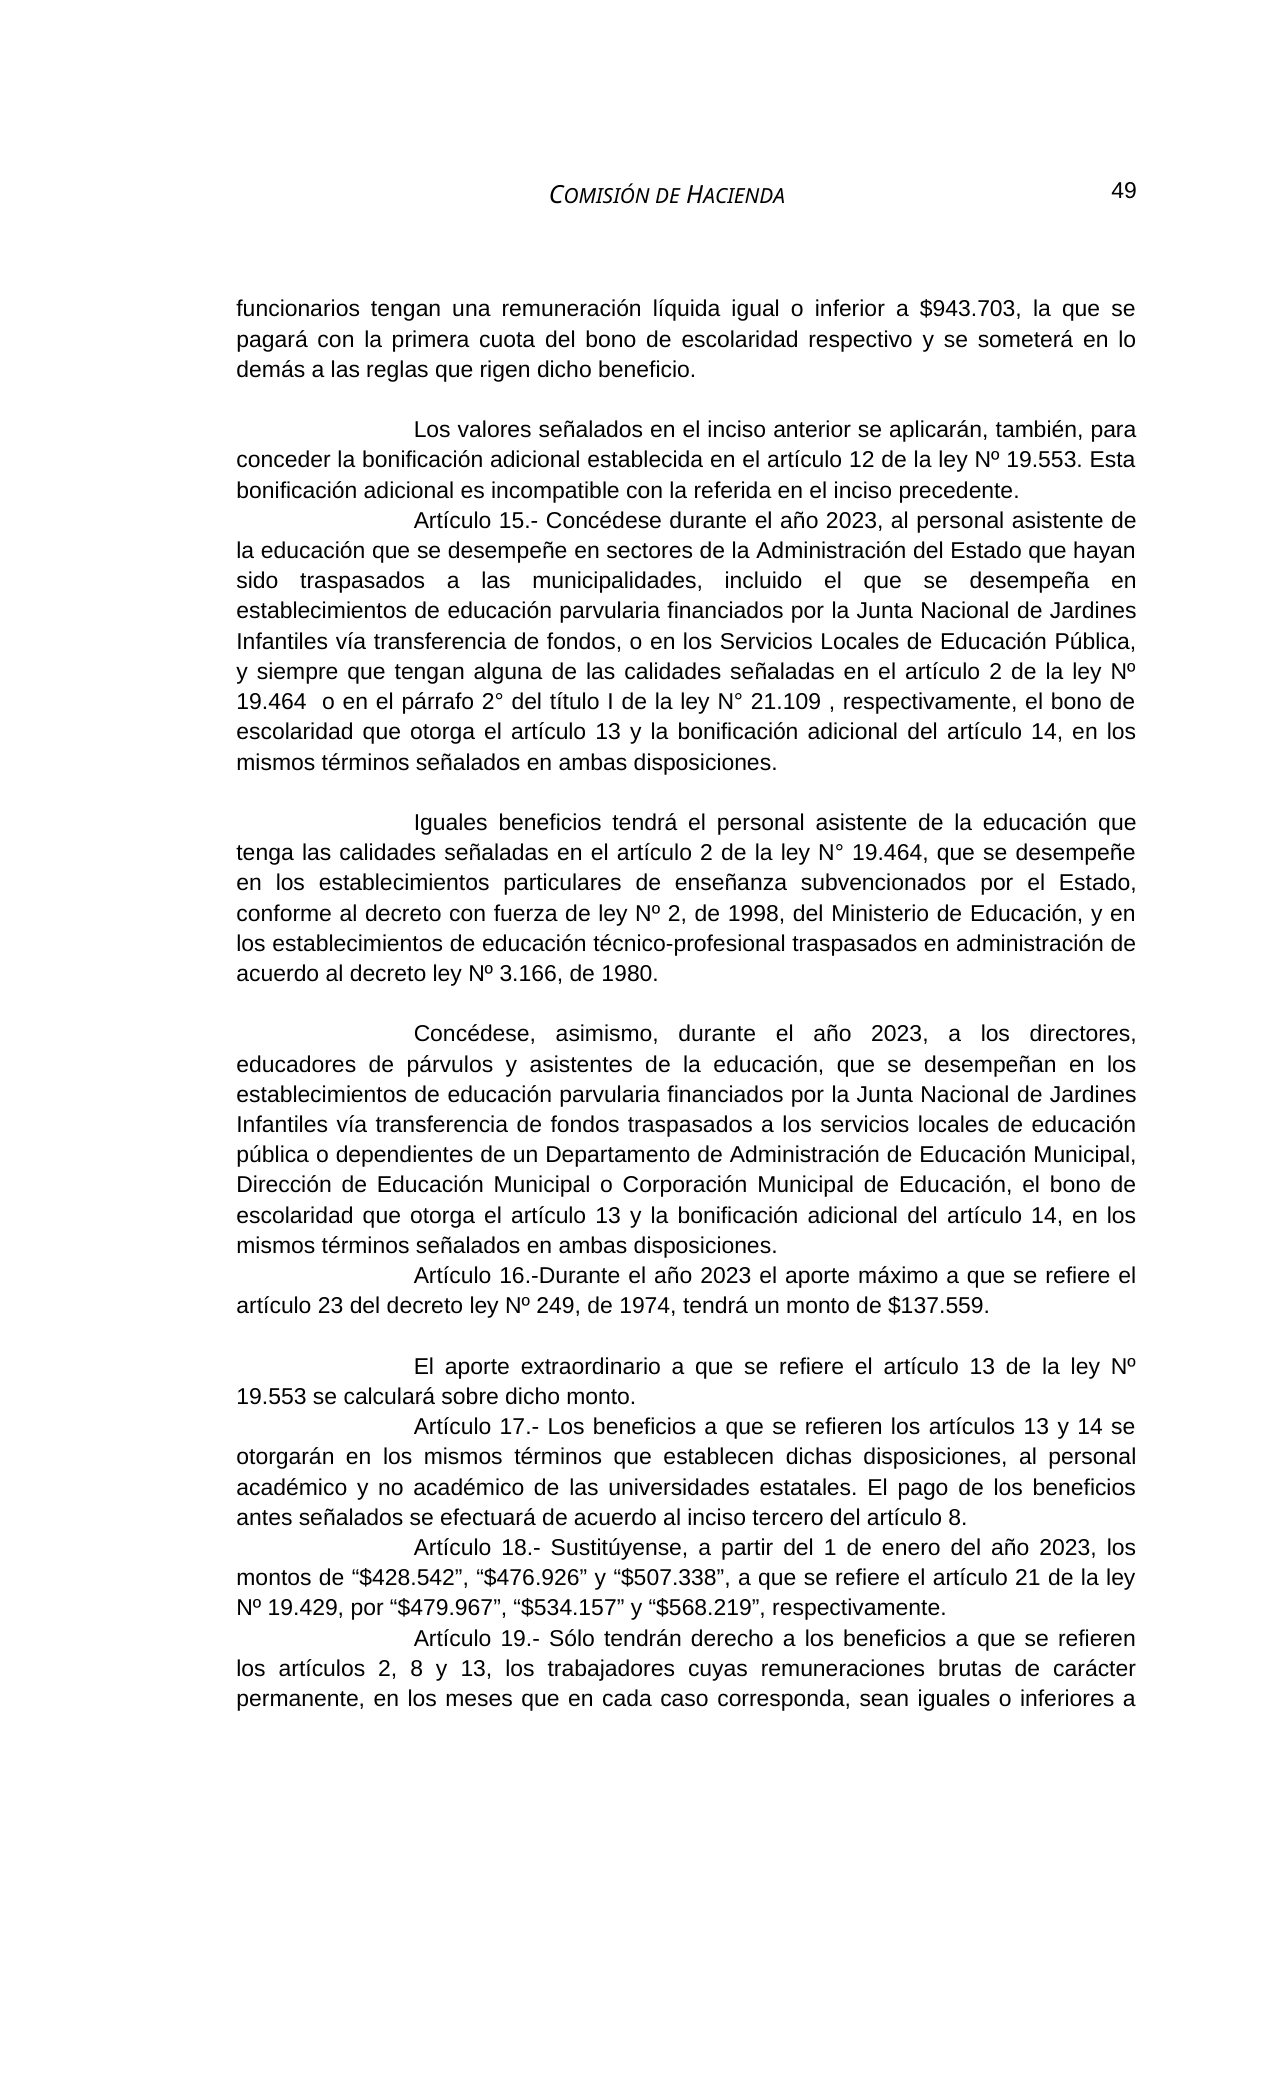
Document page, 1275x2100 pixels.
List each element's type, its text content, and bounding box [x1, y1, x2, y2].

text El aporte extraordinario a que se refiere el artículo 13 de la ley Nº 19.553 se calculará sobre dicho monto. [236, 1353, 1137, 1409]
text Artículo 17.- Los beneficios a que se refieren los artículos 13 y 14 se otorgarán en los mismos términos que establecen dichas disposiciones, al personal académico y no académico de las universidades estatales. El pago de los beneficios antes señalados se efectuará de acuerdo al inciso tercero del artículo 8. [236, 1413, 1137, 1530]
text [236, 1624, 1137, 1711]
text Concédese, asimismo, durante el año 2023, a los directores, educadores de párvulos y asistentes de la educación, que se desempeñan en los establecimientos de educación parvularia financiados por la Junta Nacional de Jardines Infantiles vía transferencia de fondos traspasados a los servicios locales de educación pública o dependientes de un Departamento de Administración de Educación Municipal, Dirección de Educación Municipal o Corporación Municipal de Educación, el bono de escolaridad que otorga el artículo 13 y la bonificación adicional del artículo 14, en los mismos términos señalados en ambas disposiciones. [236, 1020, 1137, 1258]
text Artículo 18.- Sustitúyense, a partir del 1 de enero del año 2023, los montos de “$428.542”, “$476.926” y “$507.338”, a que se refiere el artículo 21 de la ley Nº 19.429, por “$479.967”, “$534.157” y “$568.219”, respectivamente. [236, 1534, 1137, 1621]
text Artículo 15.- Concédese durante el año 2023, al personal asistente de la educación que se desempeñe en sectores de la Administración del Estado que hayan sido traspasados a las municipalidades, incluido el que se desempeña en establecimientos de educación parvularia financiados por la Junta Nacional de Jardines Infantiles vía transferencia de fondos, o en los Servicios Locales de Educación Pública, y siempre que tengan alguna de las calidades señaladas en el artículo 2 de la ley Nº 19.464 o en el párrafo 2° del título I de la ley N° 21.109 , respectivamente, el bono de escolaridad que otorga el artículo 13 y la bonificación adicional del artículo 14, en los mismos términos señalados en ambas disposiciones. [236, 507, 1137, 775]
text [236, 295, 1137, 382]
text Artículo 16.-Durante el año 2023 el aporte máximo a que se refiere el artículo 23 del decreto ley Nº 249, de 1974, tendrá un monto de $137.559. [236, 1262, 1137, 1318]
text Los valores señalados en el inciso anterior se aplicarán, también, para conceder la bonificación adicional establecida en el artículo 12 de la ley Nº 19.553. Esta bonificación adicional es incompatible con la referida en el inciso precedente. [236, 416, 1137, 503]
text Iguales beneficios tendrá el personal asistente de la educación que tenga las calidades señaladas en el artículo 2 de la ley N° 19.464, que se desempeñe en los establecimientos particulares de enseñanza subvencionados por el Estado, conforme al decreto con fuerza de ley Nº 2, de 1998, del Ministerio de Educación, y en los establecimientos de educación técnico-profesional traspasados en administración de acuerdo al decreto ley Nº 3.166, de 1980. [236, 809, 1137, 986]
